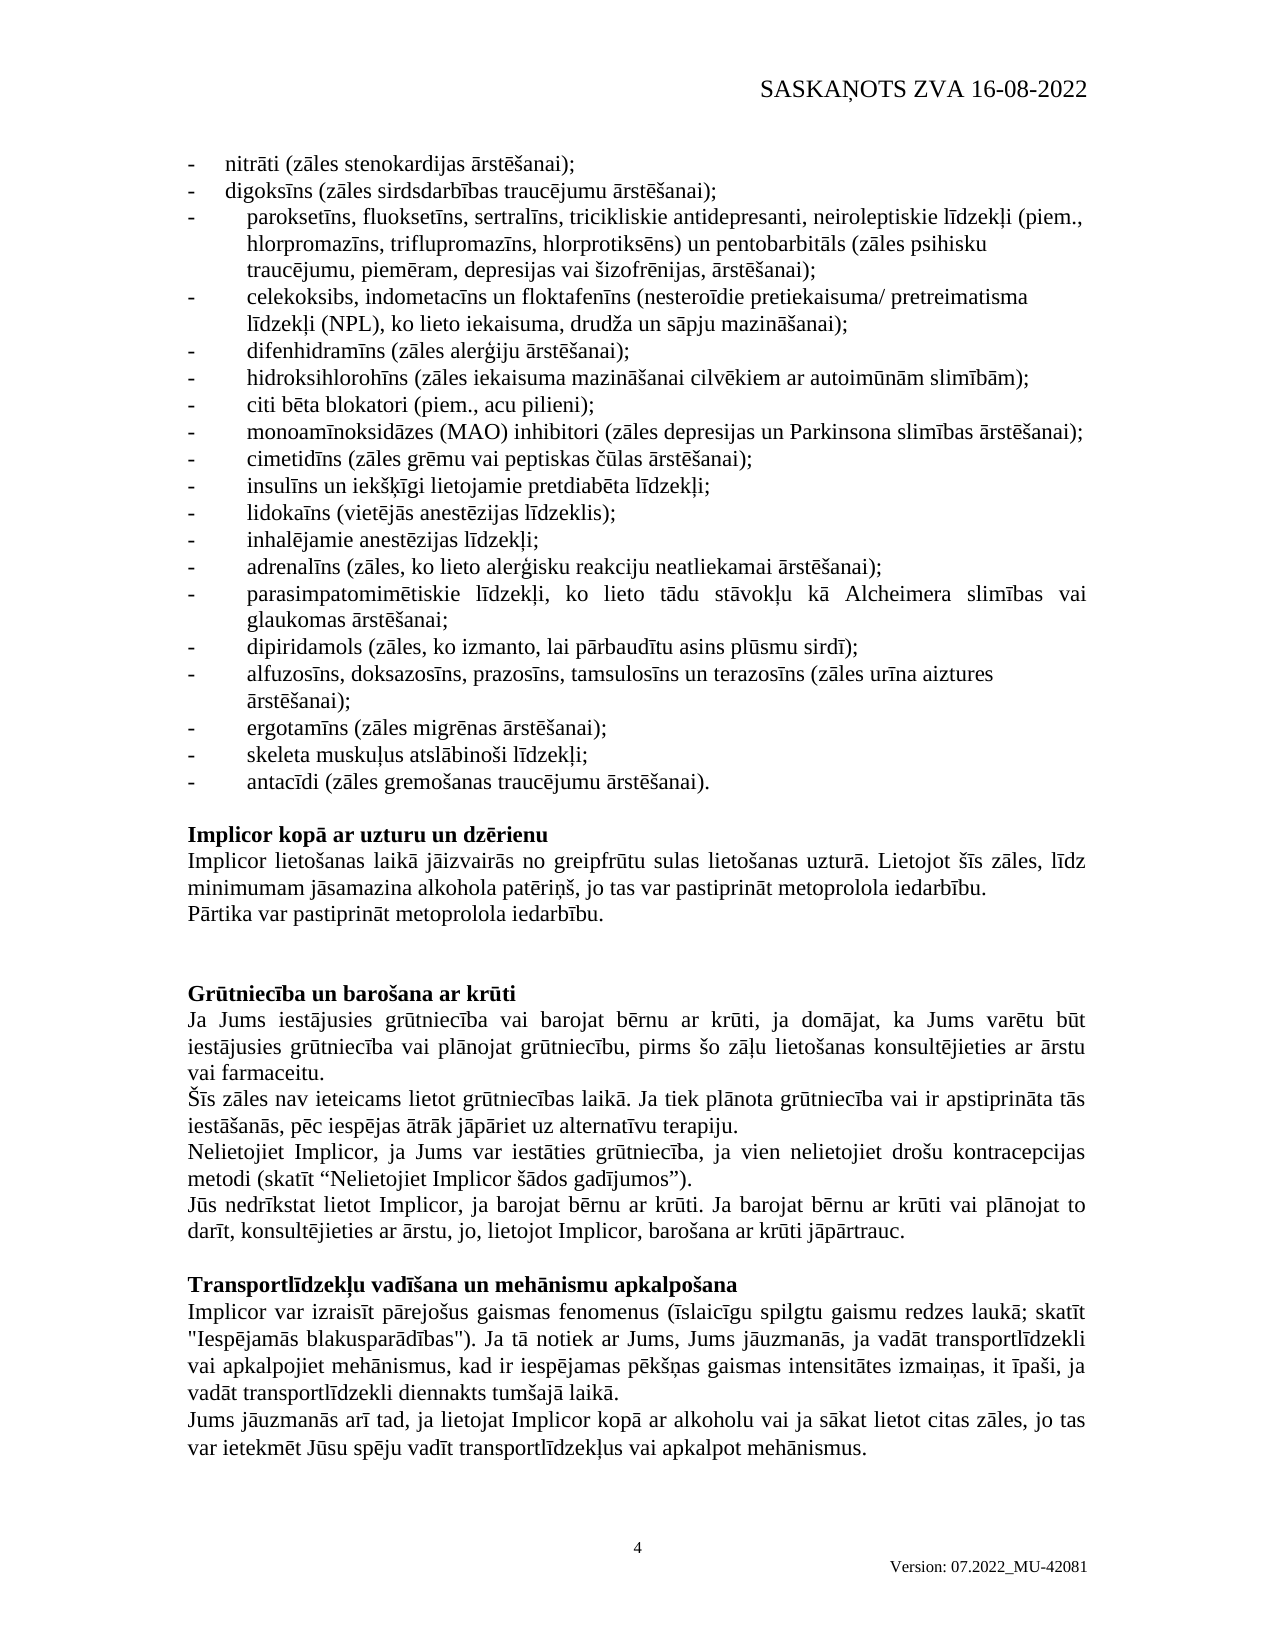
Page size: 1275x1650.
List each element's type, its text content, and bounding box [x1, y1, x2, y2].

list insulīns un iekšķīgi lietojamie pretdiabēta līdzekļi; [187, 471, 1087, 498]
list nitrāti (zāles stenokardijas ārstēšanai); [187, 150, 1087, 177]
list parasimpatomimētiskie līdzekļi, ko lieto tādu stāvokļu kā Alcheimera slimības vai glaukomas ārstēšanai; [187, 580, 1087, 632]
list difenhidramīns (zāles alerģiju ārstēšanai); [187, 337, 1087, 364]
list adrenalīns (zāles, ko lieto alerģisku reakciju neatliekamai ārstēšanai); [187, 553, 1087, 580]
text Transportlīdzekļu vadīšana un mehānismu apkalpošana [187, 1271, 1087, 1298]
list hidroksihlorohīns (zāles iekaisuma mazināšanai cilvēkiem ar autoimūnām slimībām); [187, 364, 1087, 391]
text Implicor var izraisīt pārejošus gaismas fenomenus (īslaicīgu spilgtu gaismu redzes laukā; skatīt "Iespējamās blakusparādības"). Ja tā notiek ar Jums, Jums jāuzmanās, ja vadāt transportlīdzekli vai apkalpojiet mehānismus, kad ir iespējamas pēkšņas gaismas intensitātes izmaiņas, it īpaši, ja vadāt transportlīdzekli diennakts tumšajā laikā. [187, 1298, 1087, 1406]
list antacīdi (zāles gremošanas traucējumu ārstēšanai). [187, 768, 1087, 795]
list Jūs nedrīkstat lietot Implicor, ja barojat bērnu ar krūti. Ja barojat bērnu ar krūti vai plānojat to darīt, konsultējieties ar ārstu, jo, lietojot Implicor, barošana ar krūti jāpārtrauc. [187, 1191, 1087, 1244]
list celekoksibs, indometacīns un floktafenīns (nesteroīdie pretiekaisuma/ pretreimatisma līdzekļi (NPL), ko lieto iekaisuma, drudža un sāpju mazināšanai); [187, 282, 1087, 337]
list Nelietojiet Implicor, ja Jums var iestāties grūtniecība, ja vien nelietojiet drošu kontracepcijas metodi (skatīt “Nelietojiet Implicor šādos gadījumos”). [187, 1138, 1087, 1191]
list skeleta muskuļus atslābinoši līdzekļi; [187, 741, 1087, 768]
list digoksīns (zāles sirdsdarbības traucējumu ārstēšanai); [187, 177, 1087, 203]
list inhalējamie anestēzijas līdzekļi; [187, 526, 1087, 553]
list lidokaīns (vietējās anestēzijas līdzeklis); [187, 498, 1087, 526]
list Implicor kopā ar uzturu un dzērienu [187, 821, 1088, 848]
list paroksetīns, fluoksetīns, sertralīns, tricikliskie antidepresanti, neiroleptiskie līdzekļi (piem., hlorpromazīns, triflupromazīns, hlorprotiksēns) un pentobarbitāls (zāles psihisku traucējumu, piemēram, depresijas vai šizofrēnijas, ārstēšanai); [187, 203, 1088, 282]
list citi bēta blokatori (piem., acu pilieni); [187, 391, 1087, 418]
list ergotamīns (zāles migrēnas ārstēšanai); [187, 714, 1087, 741]
text Grūtniecība un barošana ar krūti [187, 979, 1087, 1006]
list Šīs zāles nav ieteicams lietot grūtniecības laikā. Ja tiek plānota grūtniecība vai ir apstiprināta tās iestāšanās, pēc iespējas ātrāk jāpāriet uz alternatīvu terapiju. [187, 1086, 1087, 1138]
text Pārtika var pastiprināt metoprolola iedarbību. [187, 900, 1088, 927]
list Ja Jums iestājusies grūtniecība vai barojat bērnu ar krūti, ja domājat, ka Jums varētu būt iestājusies grūtniecība vai plānojat grūtniecību, pirms šo zāļu lietošanas konsultējieties ar ārstu vai farmaceitu. [187, 1006, 1087, 1086]
list monoamīnoksidāzes (MAO) inhibitori (zāles depresijas un Parkinsona slimības ārstēšanai); [187, 418, 1087, 444]
list dipiridamols (zāles, ko izmanto, lai pārbaudītu asins plūsmu sirdī); [187, 632, 1087, 659]
text Jums jāuzmanās arī tad, ja lietojat Implicor kopā ar alkoholu vai ja sākat lietot citas zāles, jo tas var ietekmēt Jūsu spēju vadīt transportlīdzekļus vai apkalpot mehānismus. [187, 1406, 1087, 1460]
list Implicor lietošanas laikā jāizvairās no greipfrūtu sulas lietošanas uzturā. Lietojot šīs zāles, līdz minimumam jāsamazina alkohola patēriņš, jo tas var pastiprināt metoprolola iedarbību. [187, 848, 1088, 900]
list cimetidīns (zāles grēmu vai peptiskas čūlas ārstēšanai); [187, 444, 1087, 471]
list alfuzosīns, doksazosīns, prazosīns, tamsulosīns un terazosīns (zāles urīna aiztures ārstēšanai); [187, 659, 1087, 714]
